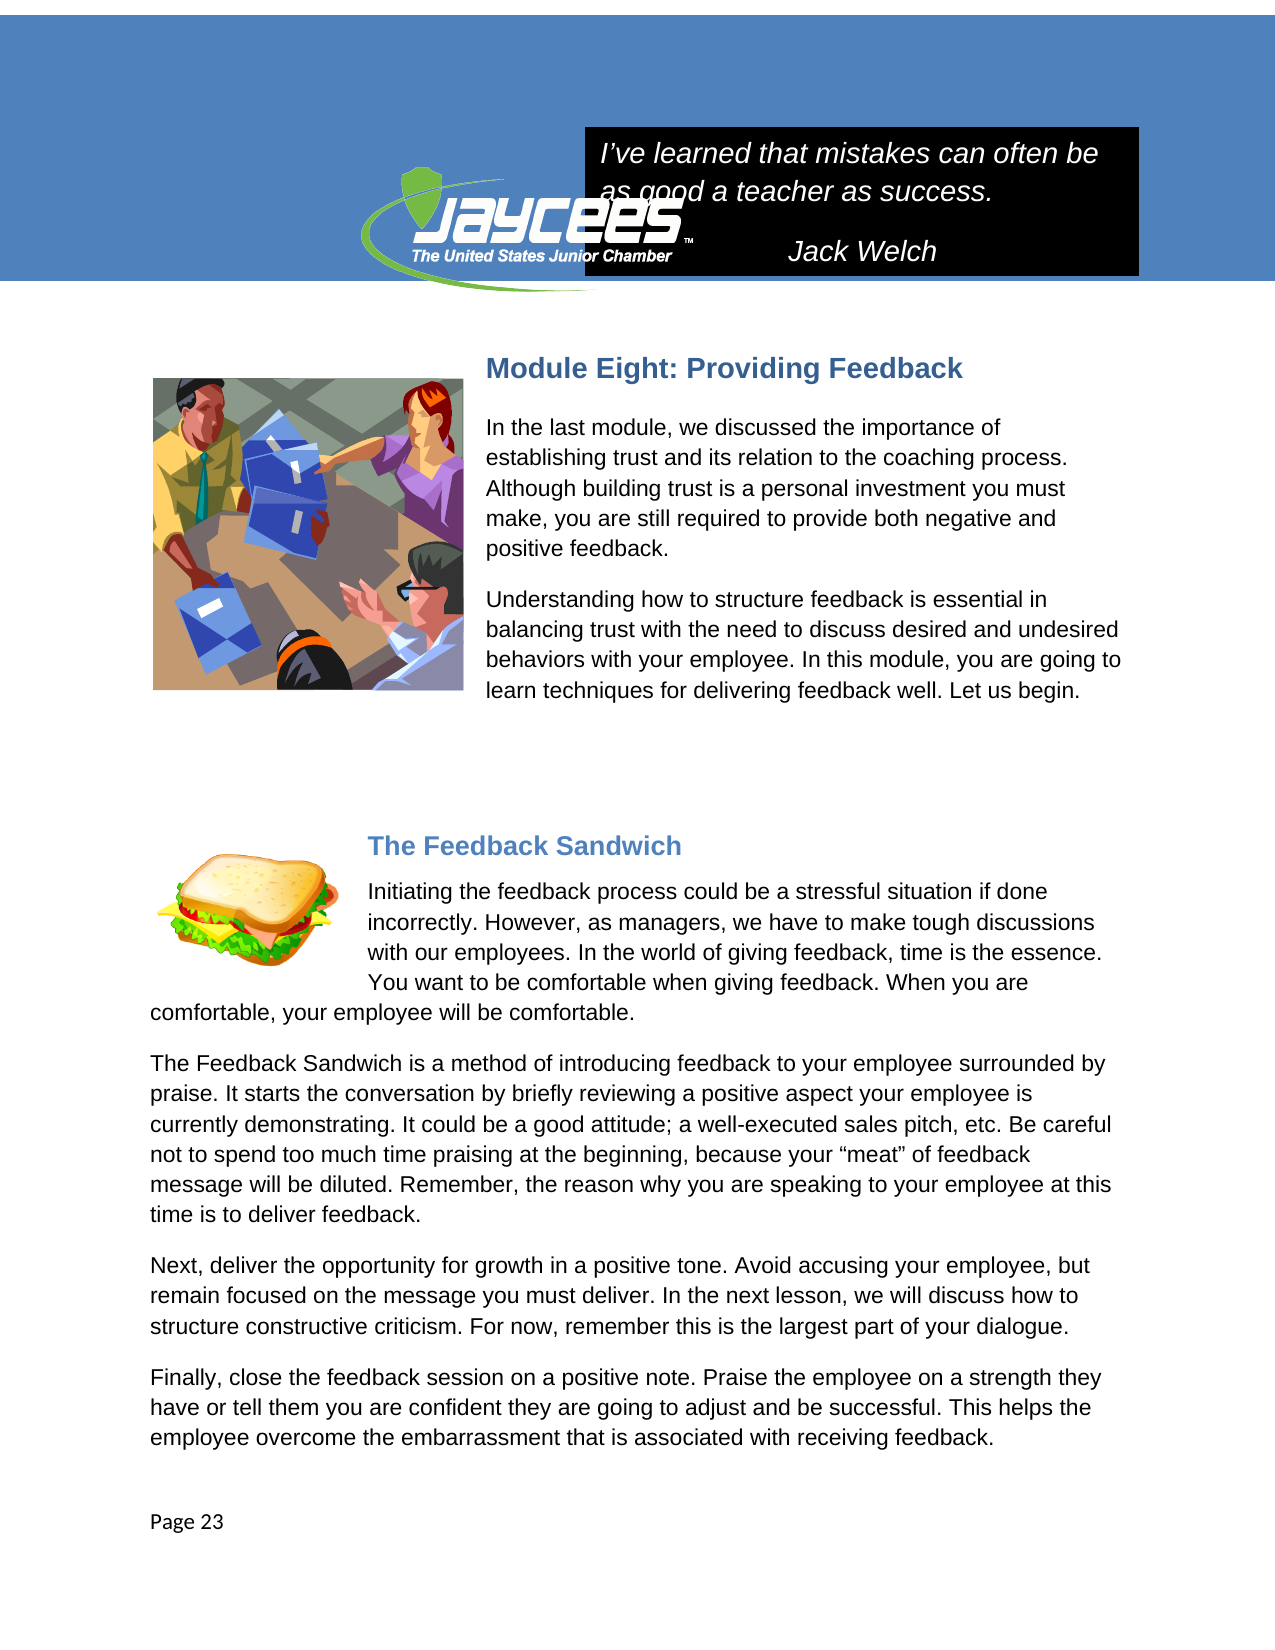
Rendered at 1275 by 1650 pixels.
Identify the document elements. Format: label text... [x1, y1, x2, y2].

text Understanding how to structure feedback is essential in balancing trust with the need to discuss desired and undesired behaviors with your employee. In this module, you are going to learn techniques for delivering feedback well. Let us begin. [150, 586, 1125, 703]
subtitle Module Eight: Providing Feedback [150, 281, 1125, 384]
text The Feedback Sandwich is a method of introducing feedback to your employee surrounded by praise. It starts the conversation by briefly reviewing a positive aspect your employee is currently demonstrating. It could be a good attitude; a well-executed sales pitch, etc. Be careful not to spend too much time praising at the beginning, because your “meat” of feedback message will be diluted. Remember, the reason why you are speaking to your employee at this time is to deliver feedback. [150, 1050, 1125, 1227]
picture [358, 167, 698, 293]
text In the last module, we discussed the importance of establishing trust and its relation to the coaching process. Although building trust is a personal investment you must make, you are still required to provide both negative and positive feedback. [464, 414, 1125, 561]
subtitle The Feedback Sandwich [150, 830, 1125, 861]
text Finally, close the feedback session on a positive note. Praise the employee on a strength they have or tell them you are confident they are going to adjust and be successful. This helps the employee overcome the embarrassment that is associated with receiving feedback. [150, 1364, 1125, 1450]
text Next, deliver the opportunity for growth in a positive tone. Avoid accusing your employee, but remain focused on the message you must deliver. In the next lesson, we will discuss how to structure constructive criticism. For now, remember this is the largest part of your dialogue. [150, 1252, 1125, 1339]
text Initiating the feedback process could be a stressful situation if done incorrectly. However, as managers, we have to make tough discussions with our employees. In the world of giving feedback, time is the essence. You want to be comfortable when giving feedback. When you are comfortable, your employee will be comfortable. [150, 878, 1125, 1025]
picture [153, 836, 349, 989]
